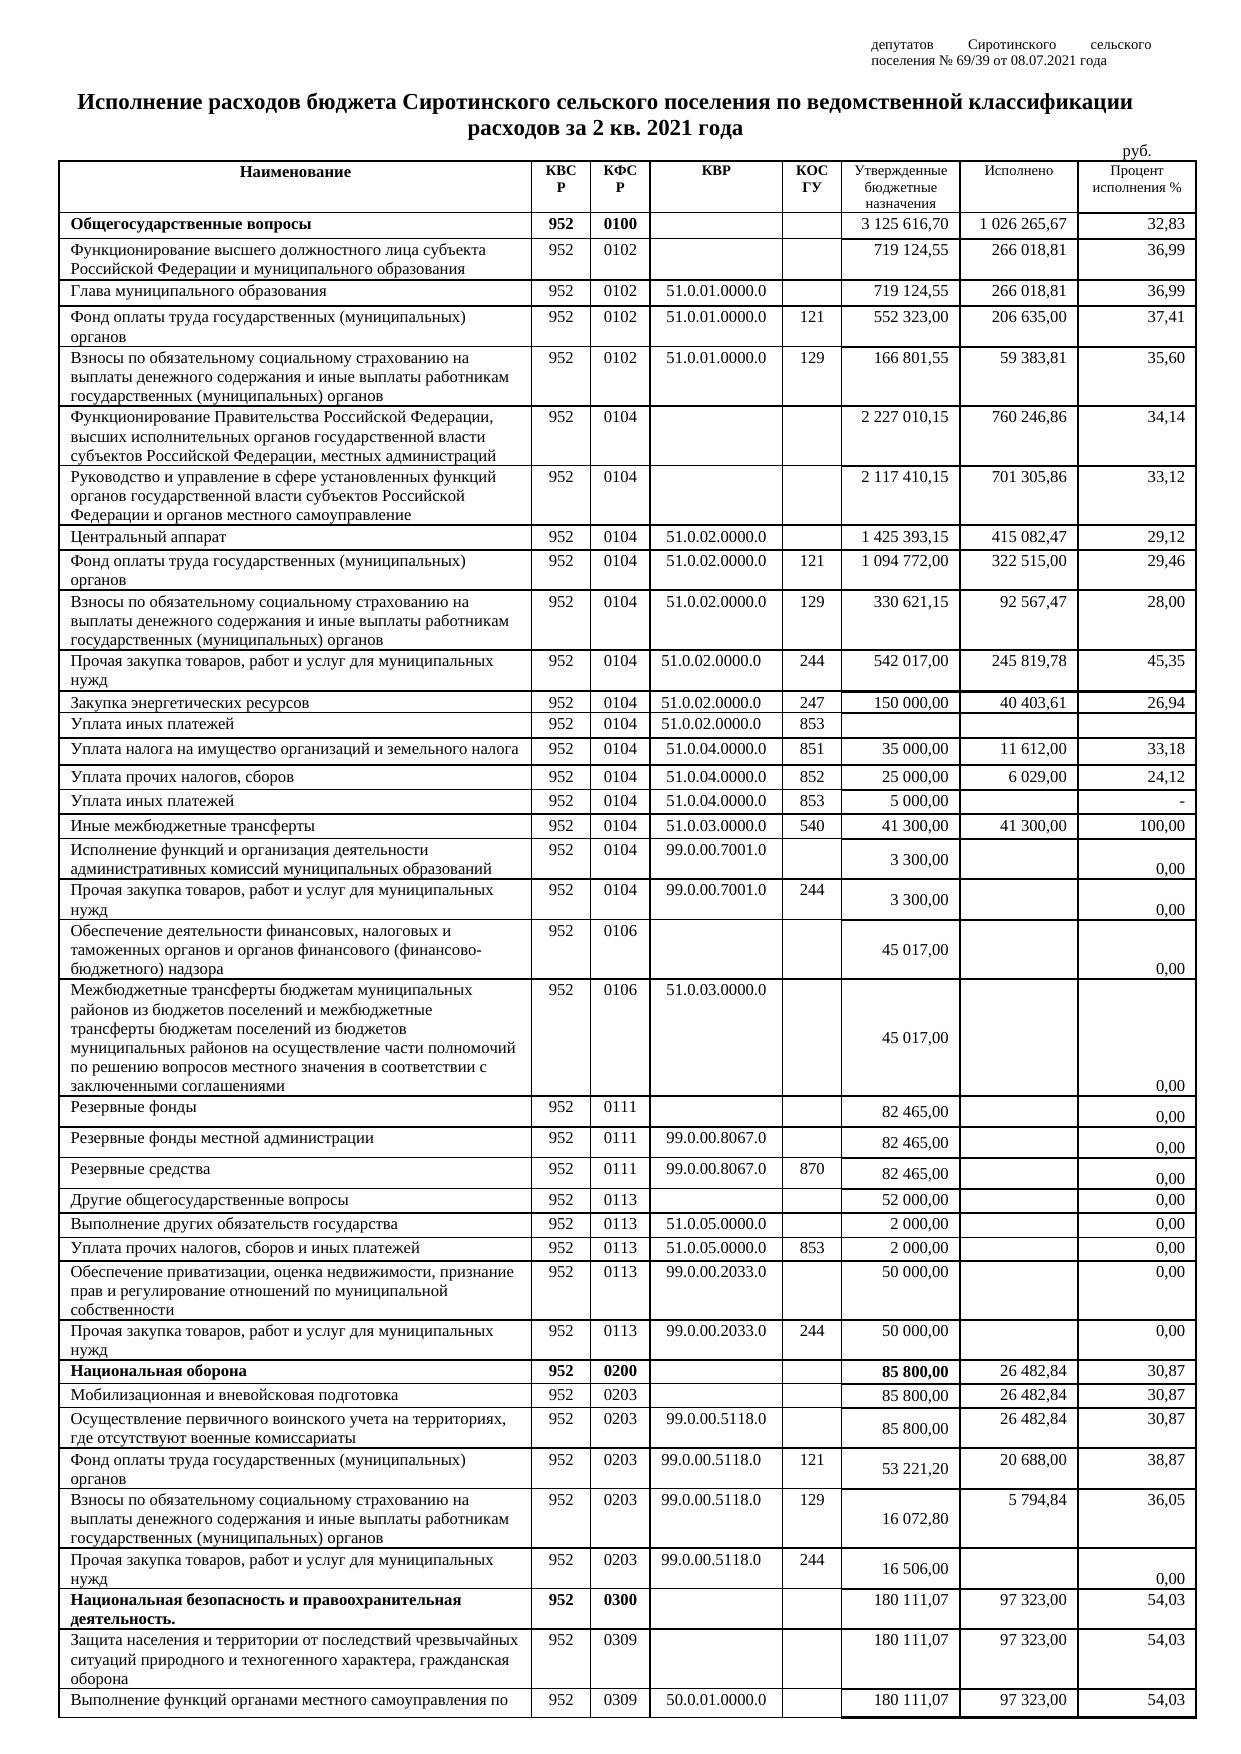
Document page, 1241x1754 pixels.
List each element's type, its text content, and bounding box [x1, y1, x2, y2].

table_cell Прочая закупка товаров, работ и услуг для муниципальных нужд [60, 880, 531, 918]
table_cell 0104 [591, 651, 649, 690]
table_cell Функционирование Правительства Российской Федерации, высших исполнительных органов государственной власти субъектов Российской Федерации, местных администраций [60, 407, 531, 465]
table_cell 99.0.00.2033.0 [651, 1321, 782, 1359]
table_cell 32,83 [1079, 214, 1195, 238]
table_cell 37,41 [1079, 307, 1195, 346]
table_cell 853 [783, 1238, 841, 1260]
table_cell 0104 [591, 790, 649, 813]
table_cell 952 [532, 281, 590, 305]
table_cell 3 300,00 [842, 880, 959, 918]
table_cell 952 [532, 591, 590, 649]
table_cell [651, 920, 782, 978]
table_cell 51.0.01.0000.0 [651, 307, 782, 346]
table_cell 952 [532, 1384, 590, 1407]
table_cell 0203 [591, 1384, 649, 1407]
table_cell 0113 [591, 1321, 649, 1359]
table_cell 0111 [591, 1128, 649, 1157]
table_cell [783, 1408, 841, 1447]
table_cell 851 [783, 739, 841, 764]
table_cell 322 515,00 [961, 551, 1077, 589]
table_cell 0,00 [1079, 1097, 1195, 1126]
table_cell 952 [532, 551, 590, 589]
table_cell 26,94 [1079, 693, 1195, 712]
table_cell 542 017,00 [842, 651, 959, 690]
table_cell 206 635,00 [961, 307, 1077, 346]
table_cell [961, 1190, 1077, 1212]
table_cell Фонд оплаты труда государственных (муниципальных) органов [60, 307, 531, 346]
table_cell 0309 [591, 1630, 649, 1688]
table_cell 99.0.00.5118.0 [651, 1489, 782, 1547]
table_cell Общегосударственные вопросы [60, 213, 531, 238]
table_cell 952 [532, 651, 590, 690]
table_cell 0,00 [1079, 1262, 1195, 1319]
table_cell 121 [783, 1449, 841, 1488]
table_cell [651, 1361, 782, 1382]
table_cell 82 465,00 [842, 1159, 959, 1188]
table_cell 51.0.02.0000.0 [651, 651, 782, 690]
table_cell 952 [532, 1630, 590, 1688]
table_cell [783, 1361, 841, 1382]
table_cell 0104 [591, 526, 649, 549]
table_cell 28,00 [1079, 591, 1195, 649]
table_cell 244 [783, 1321, 841, 1359]
table_cell 2 227 010,15 [842, 407, 959, 465]
table_cell 952 [532, 239, 590, 279]
table_cell Уплата налога на имущество организаций и земельного налога [60, 739, 531, 764]
table_cell 952 [532, 1214, 590, 1237]
table_cell 30,87 [1079, 1385, 1195, 1407]
table_cell 54,03 [1079, 1690, 1195, 1716]
table_cell 45 017,00 [842, 980, 959, 1095]
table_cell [60, 1549, 531, 1588]
table_cell [783, 980, 841, 1095]
title Исполнение расходов бюджета Сиротинского сельского поселения по ведомственной классификации расходов за 2 кв. 2021 года [59, 88, 1152, 141]
table_cell 0104 [591, 880, 649, 918]
table_cell 0104 [591, 713, 649, 737]
table_cell Осуществление первичного воинского учета на территориях, где отсутствуют военные комиссариаты [60, 1408, 531, 1447]
table_cell 0,00 [1079, 921, 1195, 978]
table_cell 952 [532, 1589, 590, 1628]
table_cell 760 246,86 [961, 407, 1077, 465]
table_cell 33,12 [1079, 467, 1195, 524]
table_cell Взносы по обязательному социальному страхованию на выплаты денежного содержания и иные выплаты работникам государственных (муниципальных) органов [60, 347, 531, 405]
table_cell 0,00 [1079, 1238, 1195, 1260]
table_cell 82 465,00 [842, 1097, 959, 1126]
table_cell 701 305,86 [961, 467, 1077, 524]
table_cell 719 124,55 [842, 240, 959, 279]
table_cell Взносы по обязательному социальному страхованию на выплаты денежного содержания и иные выплаты работникам государственных (муниципальных) органов [60, 1489, 531, 1547]
table_cell 0309 [591, 1689, 649, 1716]
table_cell Уплата иных платежей [60, 790, 531, 813]
table_cell [651, 1589, 782, 1628]
table_cell 0203 [591, 1549, 649, 1588]
table_cell 853 [783, 713, 841, 737]
table_header Исполнено [961, 162, 1077, 212]
table_cell Закупка энергетических ресурсов [60, 692, 531, 712]
table_cell Уплата иных платежей [60, 713, 531, 737]
table_cell [651, 407, 782, 465]
table_cell 41 300,00 [961, 815, 1077, 838]
table_cell 247 [783, 692, 841, 712]
table_cell 121 [783, 307, 841, 346]
table_cell [783, 526, 841, 549]
table_cell Иные межбюджетные трансферты [60, 815, 531, 838]
table_cell [783, 1384, 841, 1407]
table_cell [783, 1128, 841, 1157]
table_cell [961, 880, 1077, 918]
table_cell 129 [783, 591, 841, 649]
table_cell 0102 [591, 239, 649, 279]
table_header Наименование [60, 162, 531, 212]
table_cell Резервные фонды [60, 1097, 531, 1126]
table_cell 0,00 [1079, 1128, 1195, 1157]
table_cell [961, 1159, 1077, 1188]
table_cell 952 [532, 692, 590, 712]
table_cell 54,03 [1079, 1630, 1195, 1688]
table_cell 0104 [591, 839, 649, 878]
table_cell 0106 [591, 920, 649, 978]
table_cell 51.0.05.0000.0 [651, 1238, 782, 1260]
table_cell 0102 [591, 307, 649, 346]
table_cell 0203 [591, 1489, 649, 1547]
title руб. [59, 141, 1152, 160]
table_cell 11 612,00 [961, 739, 1077, 764]
table_cell 0104 [591, 766, 649, 789]
table_cell [961, 1238, 1077, 1260]
table_cell 54,03 [1079, 1590, 1195, 1628]
table_cell [961, 840, 1077, 878]
table_cell 59 383,81 [961, 348, 1077, 405]
table_cell 51.0.04.0000.0 [651, 739, 782, 764]
table_cell Другие общегосударственные вопросы [60, 1189, 531, 1212]
table_cell 99.0.00.5118.0 [651, 1549, 782, 1588]
table_cell Уплата прочих налогов, сборов [60, 766, 531, 789]
table_cell [783, 1630, 841, 1688]
table_cell [961, 1097, 1077, 1126]
table_cell 26 482,84 [961, 1385, 1077, 1407]
table_cell 0102 [591, 281, 649, 305]
table_cell 51.0.02.0000.0 [651, 526, 782, 549]
table_cell 99.0.00.8067.0 [651, 1128, 782, 1157]
table_cell 51.0.02.0000.0 [651, 713, 782, 737]
table_cell 45,35 [1079, 651, 1195, 690]
table_cell [651, 239, 782, 279]
table_cell 5 000,00 [842, 791, 959, 813]
table_cell 85 800,00 [842, 1361, 959, 1382]
table_cell 41 300,00 [842, 815, 959, 838]
table_header КВСР [532, 162, 590, 212]
table_cell [961, 1214, 1077, 1237]
table_cell 0,00 [1079, 840, 1195, 878]
table_cell 2 000,00 [842, 1214, 959, 1237]
table_cell 952 [532, 766, 590, 789]
table_cell [842, 714, 959, 737]
table_cell 51.0.02.0000.0 [651, 692, 782, 712]
table_cell 25 000,00 [842, 766, 959, 789]
table_cell 129 [783, 1489, 841, 1547]
table_cell 99.0.00.2033.0 [651, 1262, 782, 1319]
table_cell 0113 [591, 1262, 649, 1319]
table_cell Национальная безопасность и правоохранительная деятельность. [60, 1589, 531, 1628]
table_cell 85 800,00 [842, 1409, 959, 1447]
table_cell [783, 281, 841, 305]
table_cell 0113 [591, 1238, 649, 1260]
table_cell 99.0.00.7001.0 [651, 839, 782, 878]
table_cell 30,87 [1079, 1409, 1195, 1447]
table_cell 0104 [591, 591, 649, 649]
table_cell Функционирование высшего должностного лица субъекта Российской Федерации и муниципального образования [60, 239, 531, 279]
table_cell 6 029,00 [961, 766, 1077, 789]
table_cell 16 506,00 [842, 1549, 959, 1588]
table_cell 952 [532, 980, 590, 1095]
table_cell 952 [532, 347, 590, 405]
table_cell [961, 714, 1077, 737]
table_cell 719 124,55 [842, 281, 959, 305]
table_cell 99.0.00.5118.0 [651, 1449, 782, 1488]
table_cell 51.0.01.0000.0 [651, 347, 782, 405]
table_cell 180 111,07 [842, 1630, 959, 1688]
table_cell 97 323,00 [961, 1630, 1077, 1688]
table_cell 82 465,00 [842, 1128, 959, 1157]
table_cell [961, 921, 1077, 978]
table_cell 150 000,00 [842, 693, 959, 712]
table_cell 0113 [591, 1189, 649, 1212]
table_cell 180 111,07 [842, 1690, 959, 1716]
table_cell 244 [783, 1549, 841, 1588]
table_cell [783, 213, 841, 238]
table_cell [783, 239, 841, 279]
table_cell 952 [532, 1408, 590, 1447]
table_cell 0,00 [1079, 1159, 1195, 1188]
table_cell 36,99 [1079, 240, 1195, 279]
table_cell 0,00 [1079, 980, 1195, 1095]
table_cell [783, 1214, 841, 1237]
table_cell 415 082,47 [961, 526, 1077, 549]
table_cell 36,99 [1079, 281, 1195, 305]
table_cell 51.0.03.0000.0 [651, 815, 782, 838]
table_cell Центральный аппарат [60, 526, 531, 549]
table_cell Обеспечение деятельности финансовых, налоговых и таможенных органов и органов финансового (финансово-бюджетного) надзора [60, 920, 531, 978]
table_cell 0,00 [1079, 1190, 1195, 1212]
table_cell [651, 1189, 782, 1212]
table_cell 2 117 410,15 [842, 467, 959, 524]
table_cell [961, 1128, 1077, 1157]
table_cell 1 425 393,15 [842, 526, 959, 549]
table_cell 0111 [591, 1097, 649, 1126]
table_cell 35 000,00 [842, 739, 959, 764]
table_cell [783, 839, 841, 878]
table_cell 34,14 [1079, 407, 1195, 465]
table_cell 3 300,00 [842, 840, 959, 878]
table_cell [1079, 714, 1195, 737]
table_cell 92 567,47 [961, 591, 1077, 649]
table_header КФСР [591, 162, 649, 212]
table_cell [783, 1689, 841, 1716]
table_cell 33,18 [1079, 739, 1195, 764]
table_cell [651, 1384, 782, 1407]
table_cell Обеспечение приватизации, оценка недвижимости, признание прав и регулирование отношений по муниципальной собственности [60, 1262, 531, 1319]
table_header Утвержденные бюджетные назначения [842, 162, 959, 212]
table_cell 952 [532, 920, 590, 978]
table_cell 952 [532, 526, 590, 549]
table_cell Резервные фонды местной администрации [60, 1128, 531, 1157]
table_cell Мобилизационная и вневойсковая подготовка [60, 1384, 531, 1407]
table_cell 16 072,80 [842, 1490, 959, 1547]
table_cell 51.0.01.0000.0 [651, 281, 782, 305]
table_cell 244 [783, 651, 841, 690]
table_cell 952 [532, 1158, 590, 1188]
table_cell - [1079, 791, 1195, 813]
table_cell 50.0.01.0000.0 [651, 1689, 782, 1716]
table_cell 129 [783, 347, 841, 405]
table_cell 51.0.05.0000.0 [651, 1214, 782, 1237]
table_cell 540 [783, 815, 841, 838]
table_cell 99.0.00.8067.0 [651, 1158, 782, 1188]
table_cell 0,00 [1079, 1321, 1195, 1359]
table_cell 870 [783, 1158, 841, 1188]
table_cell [60, 1689, 531, 1716]
table_cell 97 323,00 [961, 1590, 1077, 1628]
table_cell 0104 [591, 815, 649, 838]
table_cell 952 [532, 1262, 590, 1319]
table_cell 266 018,81 [961, 240, 1077, 279]
table_header КОСГУ [783, 162, 841, 212]
table_cell 36,05 [1079, 1490, 1195, 1547]
table_cell [783, 466, 841, 524]
table_cell 952 [532, 1238, 590, 1260]
table_cell 0111 [591, 1158, 649, 1188]
table_cell 26 482,84 [961, 1409, 1077, 1447]
table_cell [783, 1589, 841, 1628]
table_cell 0203 [591, 1449, 649, 1488]
table_cell 45 017,00 [842, 921, 959, 978]
table_cell 0104 [591, 466, 649, 524]
table_cell Глава муниципального образования [60, 281, 531, 305]
table_cell 852 [783, 766, 841, 789]
table_cell 35,60 [1079, 348, 1195, 405]
table_cell 30,87 [1079, 1361, 1195, 1382]
table_cell [783, 920, 841, 978]
table_cell Исполнение функций и организация деятельности административных комиссий муниципальных образований [60, 839, 531, 878]
table_cell 3 125 616,70 [842, 213, 959, 238]
table_cell 1 026 265,67 [961, 213, 1077, 238]
table_cell 97 323,00 [961, 1690, 1077, 1716]
table_cell 5 794,84 [961, 1490, 1077, 1547]
table_cell [651, 466, 782, 524]
table_cell 952 [532, 839, 590, 878]
table_cell 0106 [591, 980, 649, 1095]
table_cell [961, 791, 1077, 813]
table_cell 952 [532, 739, 590, 764]
table_cell Межбюджетные трансферты бюджетам муниципальных районов из бюджетов поселений и межбюджетные трансферты бюджетам поселений из бюджетов муниципальных районов на осуществление части полномочий по решению вопросов местного значения в соответствии с заключенными соглашениями [60, 980, 531, 1095]
table_cell 50 000,00 [842, 1262, 959, 1319]
table_cell 552 323,00 [842, 307, 959, 346]
table_cell 29,12 [1079, 526, 1195, 549]
table_cell 2 000,00 [842, 1238, 959, 1260]
table_cell 0104 [591, 551, 649, 589]
table_cell 952 [532, 407, 590, 465]
table_cell 38,87 [1079, 1449, 1195, 1488]
table_cell 245 819,78 [961, 651, 1077, 690]
table_cell Национальная оборона [60, 1361, 531, 1382]
table_cell 1 094 772,00 [842, 551, 959, 589]
table_cell 26 482,84 [961, 1361, 1077, 1382]
table_cell 121 [783, 551, 841, 589]
table_cell 52 000,00 [842, 1190, 959, 1212]
table_cell 0200 [591, 1361, 649, 1382]
table_cell 0,00 [1079, 880, 1195, 918]
table_cell 0104 [591, 739, 649, 764]
table_cell 53 221,20 [842, 1449, 959, 1488]
table_cell 0104 [591, 692, 649, 712]
table_cell 0113 [591, 1214, 649, 1237]
table_cell 952 [532, 1128, 590, 1157]
table_cell 952 [532, 466, 590, 524]
table_cell 266 018,81 [961, 281, 1077, 305]
table_cell 952 [532, 213, 590, 238]
table_cell 99.0.00.5118.0 [651, 1408, 782, 1447]
table_cell 952 [532, 307, 590, 346]
table_cell 0,00 [1079, 1214, 1195, 1237]
table_cell [961, 1262, 1077, 1319]
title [871, 35, 1152, 69]
table_cell [783, 1189, 841, 1212]
table_cell 85 800,00 [842, 1385, 959, 1407]
table_cell 0300 [591, 1589, 649, 1628]
table_cell [783, 1097, 841, 1126]
table_cell Прочая закупка товаров, работ и услуг для муниципальных нужд [60, 651, 531, 690]
table_cell 952 [532, 1321, 590, 1359]
table_cell Прочая закупка товаров, работ и услуг для муниципальных нужд [60, 1321, 531, 1359]
table_cell 853 [783, 790, 841, 813]
table_cell Резервные средства [60, 1158, 531, 1188]
table_cell Уплата прочих налогов, сборов и иных платежей [60, 1238, 531, 1260]
table_cell 20 688,00 [961, 1449, 1077, 1488]
table_cell [961, 1549, 1077, 1588]
table_cell 952 [532, 880, 590, 918]
table_cell 952 [532, 1449, 590, 1488]
table_cell 51.0.02.0000.0 [651, 591, 782, 649]
table_cell 952 [532, 790, 590, 813]
table_cell 244 [783, 880, 841, 918]
table_cell 0203 [591, 1408, 649, 1447]
table_cell 0,00 [1079, 1549, 1195, 1588]
table_cell [651, 213, 782, 238]
table_cell [961, 1321, 1077, 1359]
table_cell 50 000,00 [842, 1321, 959, 1359]
table_cell 0104 [591, 407, 649, 465]
table_cell 330 621,15 [842, 591, 959, 649]
table_cell [651, 1630, 782, 1688]
table_cell 952 [532, 815, 590, 838]
table_cell 24,12 [1079, 766, 1195, 789]
table_cell 99.0.00.7001.0 [651, 880, 782, 918]
table_cell [783, 407, 841, 465]
table_cell Фонд оплаты труда государственных (муниципальных) органов [60, 1449, 531, 1488]
table_cell Руководство и управление в сфере установленных функций органов государственной власти субъектов Российской Федерации и органов местного самоуправление [60, 466, 531, 524]
table_cell 952 [532, 1189, 590, 1212]
table_cell 952 [532, 1689, 590, 1716]
table_cell 100,00 [1079, 815, 1195, 838]
table_cell 952 [532, 1549, 590, 1588]
table_cell 51.0.02.0000.0 [651, 551, 782, 589]
table_cell 51.0.04.0000.0 [651, 766, 782, 789]
table_header Процент исполнения % [1079, 162, 1195, 212]
table_cell 29,46 [1079, 551, 1195, 589]
table_cell Взносы по обязательному социальному страхованию на выплаты денежного содержания и иные выплаты работникам государственных (муниципальных) органов [60, 591, 531, 649]
table_header КВР [651, 162, 782, 212]
table_cell [651, 1097, 782, 1126]
table_cell 0102 [591, 347, 649, 405]
table_cell 180 111,07 [842, 1590, 959, 1628]
table_cell 952 [532, 713, 590, 737]
table_cell Фонд оплаты труда государственных (муниципальных) органов [60, 551, 531, 589]
table_cell 51.0.04.0000.0 [651, 790, 782, 813]
table_cell 952 [532, 1097, 590, 1126]
table_cell [961, 980, 1077, 1095]
table_cell 952 [532, 1489, 590, 1547]
table_cell [783, 1262, 841, 1319]
table_cell Защита населения и территории от последствий чрезвычайных ситуаций природного и техногенного характера, гражданская оборона [60, 1630, 531, 1688]
table_cell 0100 [591, 213, 649, 238]
table_cell 51.0.03.0000.0 [651, 980, 782, 1095]
table_cell 166 801,55 [842, 348, 959, 405]
table_cell 40 403,61 [961, 693, 1077, 712]
table_cell 952 [532, 1361, 590, 1382]
table_cell Выполнение других обязательств государства [60, 1214, 531, 1237]
